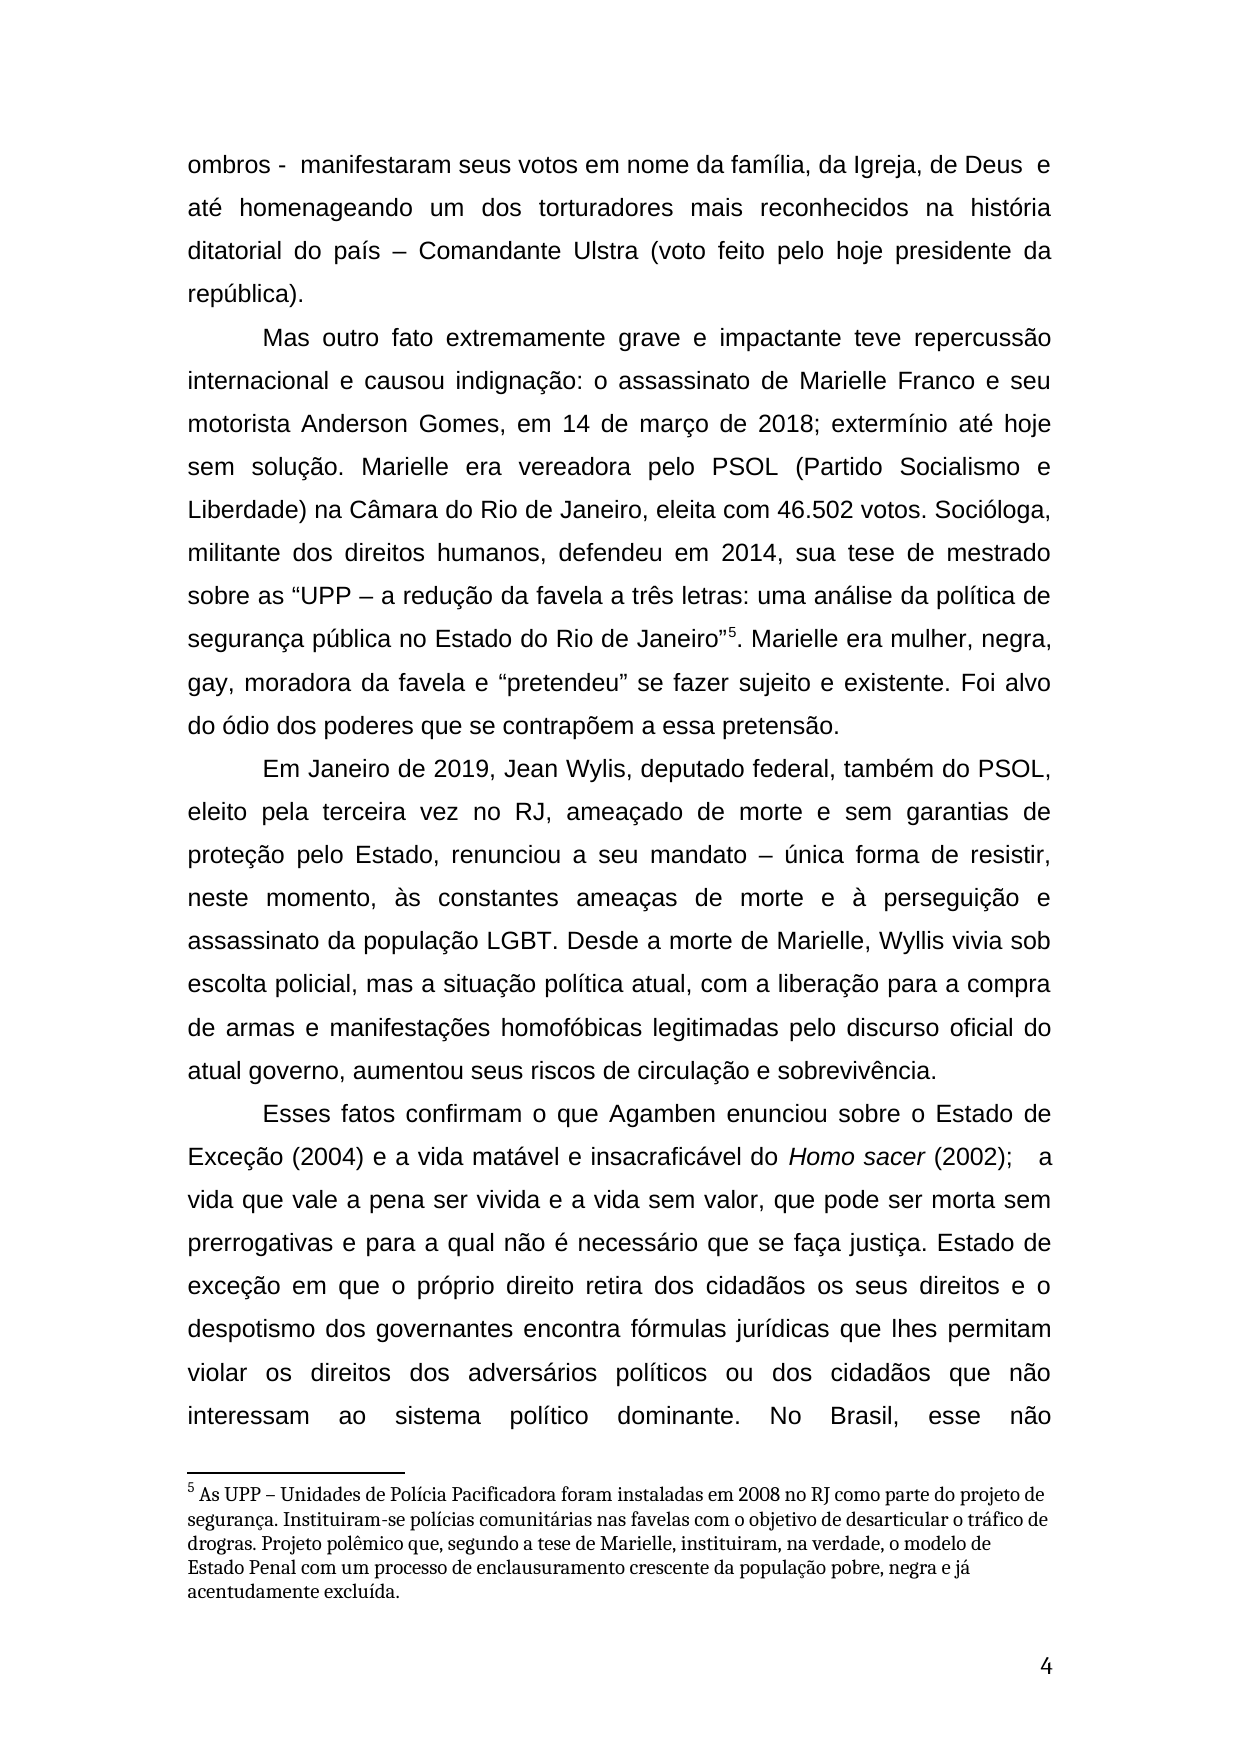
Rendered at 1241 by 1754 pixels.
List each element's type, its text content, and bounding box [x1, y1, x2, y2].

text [187, 1099, 1053, 1429]
text Mas outro fato extremamente grave e impactante teve repercussão internacional e causou indignação: o assassinato de Marielle Franco e seu motorista Anderson Gomes, em 14 de março de 2018; extermínio até hoje sem solução. Marielle era vereadora pelo PSOL (Partido Socialismo e Liberdade) na Câmara do Rio de Janeiro, eleita com 46.502 votos. Socióloga, militante dos direitos humanos, defendeu em 2014, sua tese de mestrado sobre as “UPP – a redução da favela a três letras: uma análise da política de segurança pública no Estado do Rio de Janeiro”. Marielle era mulher, negra, gay, moradora da favela e “pretendeu” se fazer sujeito e existente. Foi alvo do ódio dos poderes que se contrapõem a essa pretensão. [187, 322, 1053, 739]
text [187, 150, 1053, 308]
text Em Janeiro de 2019, Jean Wylis, deputado federal, também do PSOL, eleito pela terceira vez no RJ, ameaçado de morte e sem garantias de proteção pelo Estado, renunciou a seu mandato – única forma de resistir, neste momento, às constantes ameaças de morte e à perseguição e assassinato da população LGBT. Desde a morte de Marielle, Wyllis vivia sob escolta policial, mas a situação política atual, com a liberação para a compra de armas e manifestações homofóbicas legitimadas pelo discurso oficial do atual governo, aumentou seus riscos de circulação e sobrevivência. [187, 754, 1053, 1084]
